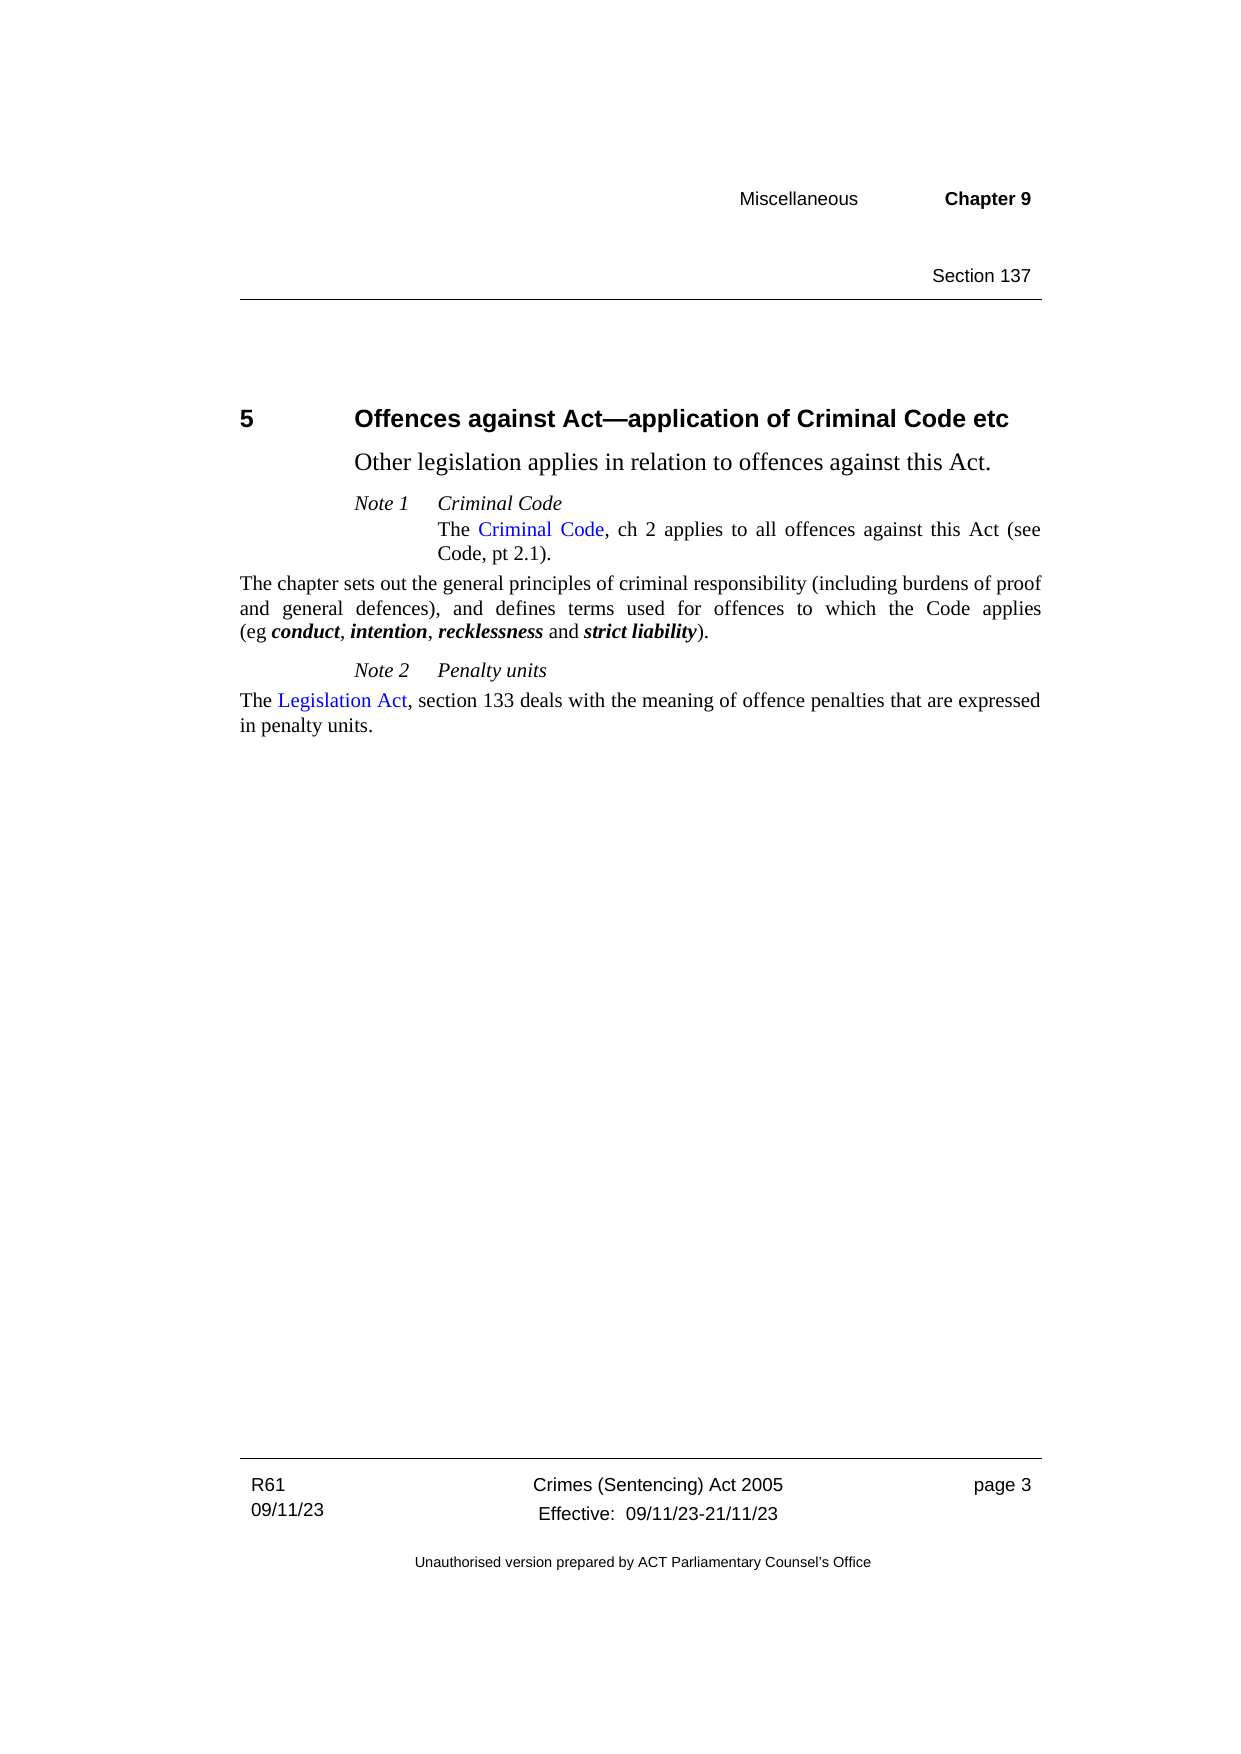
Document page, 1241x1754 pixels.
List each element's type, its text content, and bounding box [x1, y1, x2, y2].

text The Legislation Act, section 133 deals with the meaning of offence penalties that are expressed in penalty units. [239, 688, 1042, 737]
text The Criminal Code, ch 2 applies to all offences against this Act (see Code, pt 2.1). [437, 517, 1042, 565]
text Note 2 Penalty units [354, 658, 1042, 682]
text The chapter sets out the general principles of criminal responsibility (including burdens of proof and general defences), and defines terms used for offences to which the Code applies (eg conduct, intention, recklessness and strict liability). [239, 571, 1042, 643]
text 5 Offences against Act—application of Criminal Code etc [239, 404, 1042, 433]
text Other legislation applies in relation to offences against this Act. [354, 447, 1042, 476]
text Note 1 Criminal Code [354, 491, 1042, 515]
